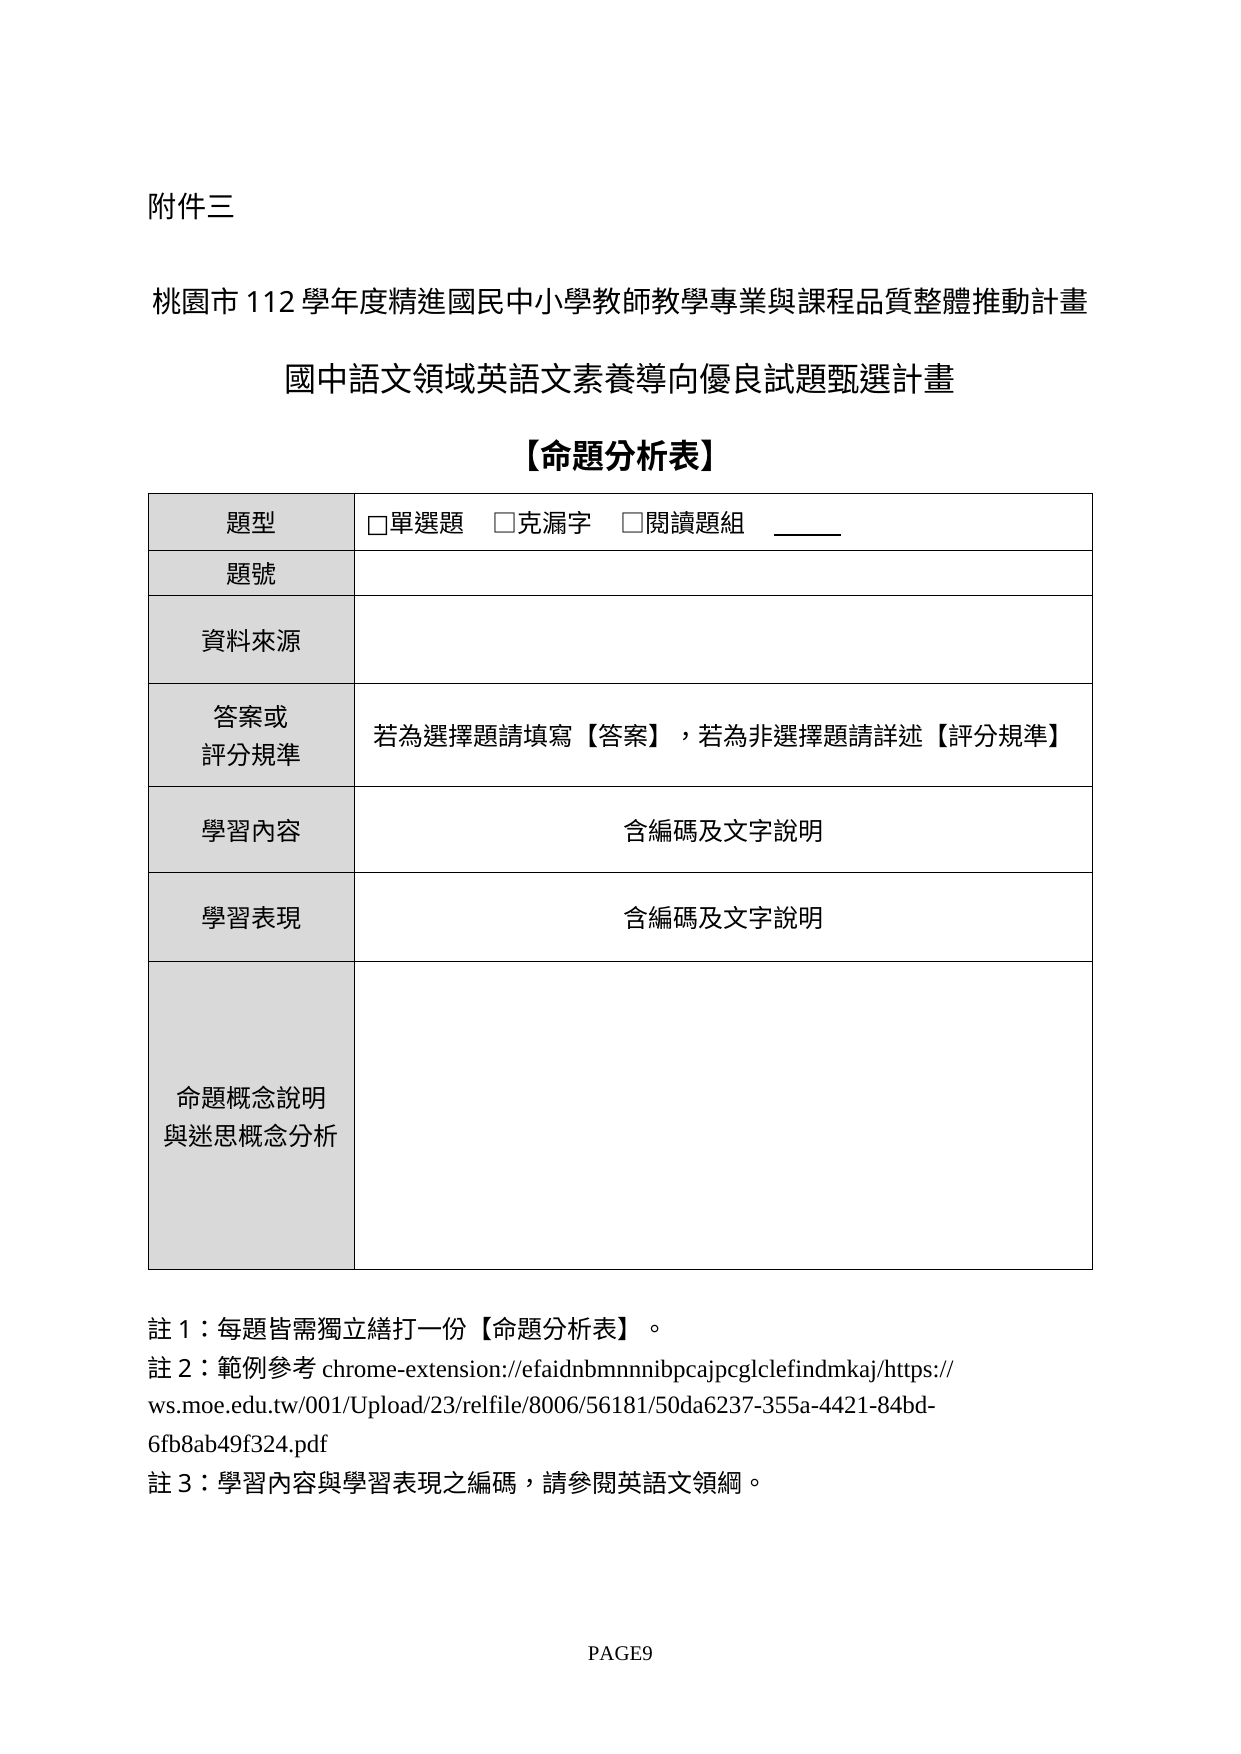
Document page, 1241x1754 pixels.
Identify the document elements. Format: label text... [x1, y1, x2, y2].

text 註1：每題皆需獨立繕打一份【命題分析表】。 [148, 1309, 1093, 1347]
table_cell 含編碼及文字說明 [355, 787, 1092, 872]
table_header □單選題 □克漏字 □閱讀題組 [355, 494, 1092, 550]
text 註3：學習內容與學習表現之編碼，請參閱英語文領綱。 [148, 1462, 1093, 1501]
table_cell 題號 [149, 551, 354, 595]
text 國中語文領域英語文素養導向優良試題甄選計畫 [148, 339, 1093, 416]
table_cell 資料來源 [149, 596, 354, 683]
text 附件三 [148, 166, 1093, 243]
table_cell 若為選擇題請填寫【答案】，若為非選擇題請詳述【評分規準】 [355, 684, 1092, 786]
table_cell 答案或 評分規準 [149, 684, 354, 786]
text 桃園市112學年度精進國民中小學教師教學專業與課程品質整體推動計畫 [148, 262, 1093, 339]
table_cell 學習內容 [149, 787, 354, 872]
text 註2：範例參考chrome-extension://efaidnbmnnnibpcajpcglclefindmkaj/https://ws.moe.edu.tw/001/Upload/23/relfile/8006/56181/50da6237-355a-4421-84bd-6fb8ab49f324.pdf [148, 1347, 1093, 1462]
table_cell [355, 962, 1092, 1269]
table_cell [355, 596, 1092, 683]
table_cell [355, 551, 1092, 595]
table_cell 學習表現 [149, 873, 354, 961]
table_cell 命題概念說明 與迷思概念分析 [149, 962, 354, 1269]
table_header 題型 [149, 494, 354, 550]
table_cell 含編碼及文字說明 [355, 873, 1092, 961]
text 【命題分析表】 [148, 416, 1093, 492]
